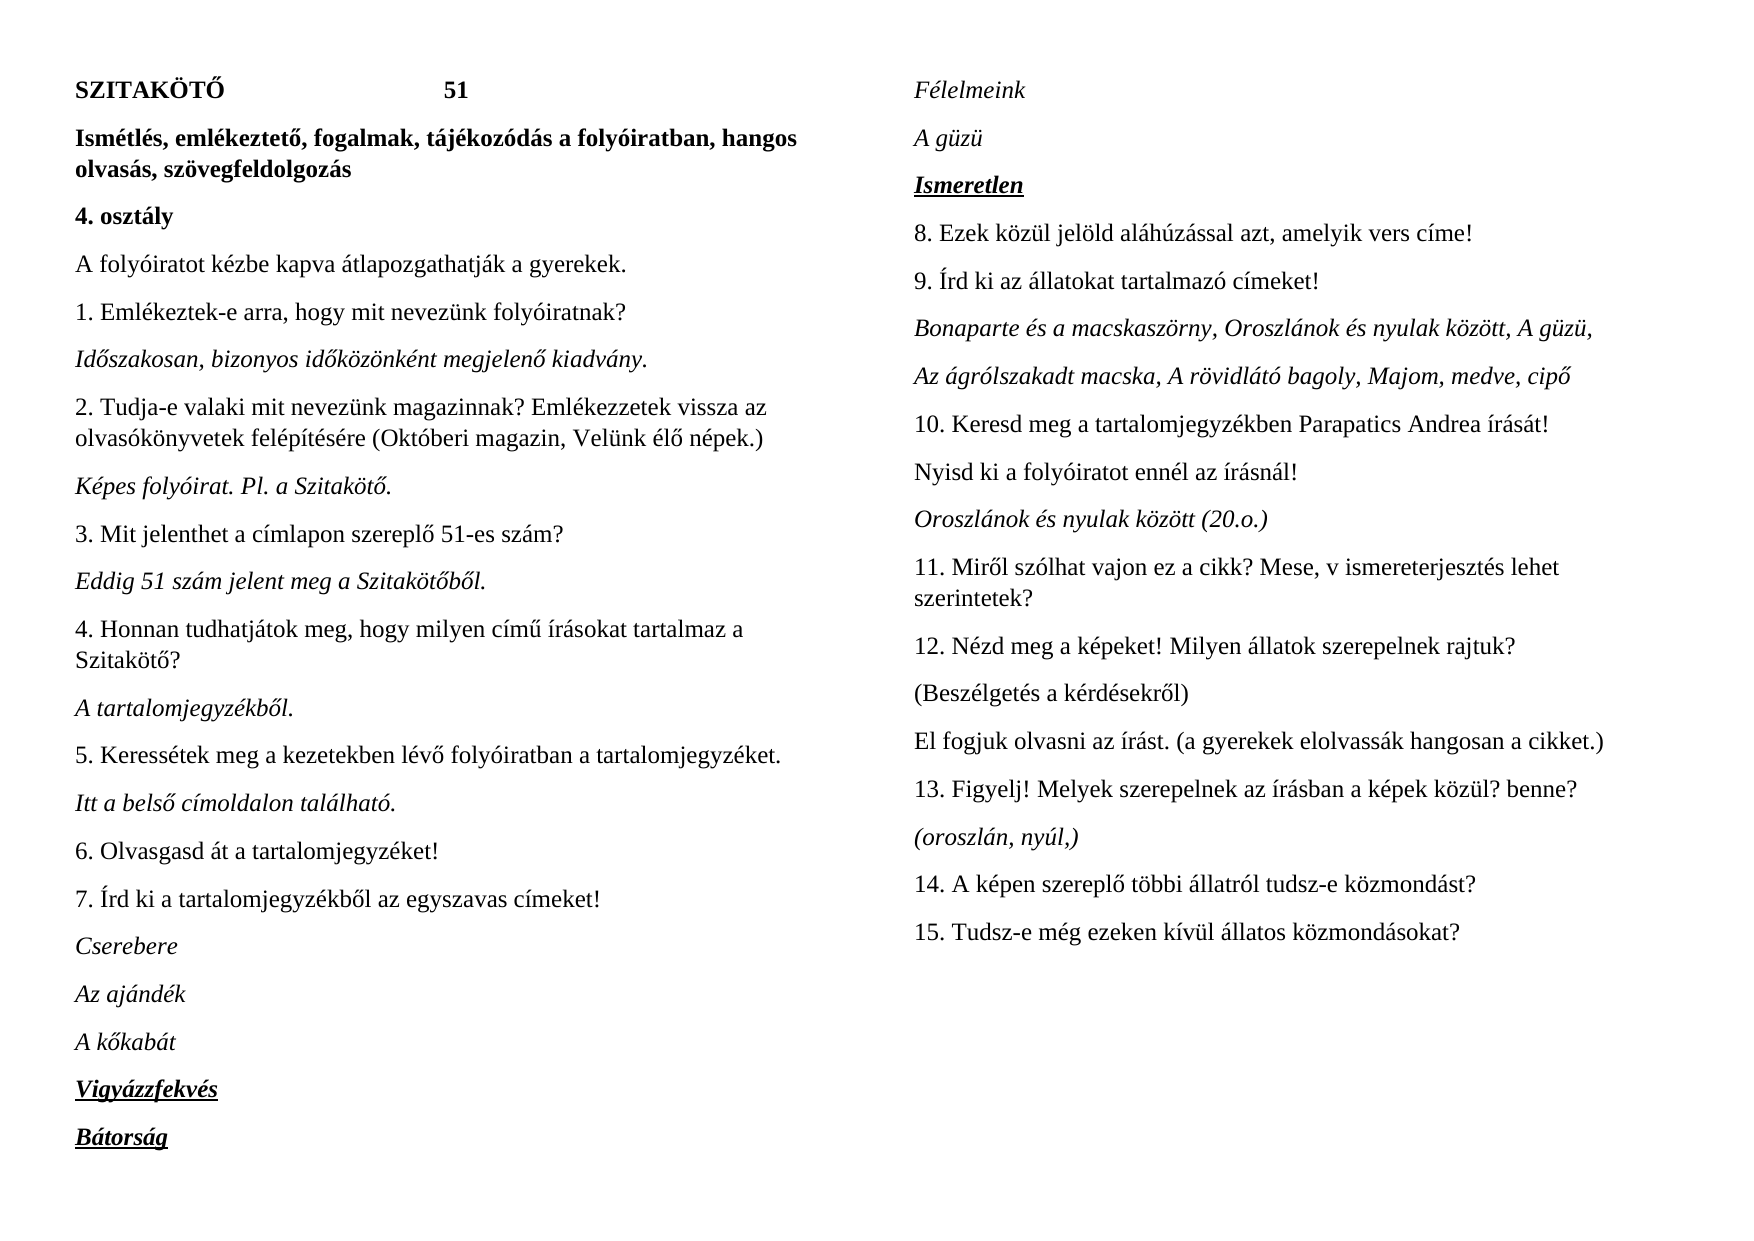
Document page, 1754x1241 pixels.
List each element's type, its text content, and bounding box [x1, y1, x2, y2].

text 11. Miről szólhat vajon ez a cikk? Mese, v ismereterjesztés lehet szerintetek? [914, 552, 1679, 612]
text Bátorság [75, 1122, 840, 1151]
text Nyisd ki a folyóiratot ennél az írásnál! [914, 457, 1679, 485]
text 5. Keressétek meg a kezetekben lévő folyóiratban a tartalomjegyzéket. [75, 741, 840, 769]
text Ismeretlen [914, 170, 1679, 199]
text 9. Írd ki az állatokat tartalmazó címeket! [914, 266, 1679, 294]
text Félelmeink [914, 75, 1679, 104]
text Bonaparte és a macskaszörny, Oroszlánok és nyulak között, A güzü, [914, 313, 1679, 342]
text Időszakosan, bizonyos időközönként megjelenő kiadvány. [75, 344, 840, 373]
text Itt a belső címoldalon található. [75, 788, 840, 817]
text 6. Olvasgasd át a tartalomjegyzéket! [75, 836, 840, 865]
text A folyóiratot kézbe kapva átlapozgathatják a gyerekek. [75, 249, 840, 278]
text Az ágrólszakadt macska, A rövidlátó bagoly, Majom, medve, cipő [914, 361, 1679, 390]
text 12. Nézd meg a képeket! Milyen állatok szerepelnek rajtuk? [914, 631, 1679, 659]
text 2. Tudja-e valaki mit nevezünk magazinnak? Emlékezzetek vissza az olvasókönyvetek felépítésére (Októberi magazin, Velünk élő népek.) [75, 392, 840, 452]
text 14. A képen szereplő többi állatról tudsz-e közmondást? [914, 869, 1679, 898]
text (oroszlán, nyúl,) [914, 822, 1679, 850]
text 15. Tudsz-e még ezeken kívül állatos közmondásokat? [914, 917, 1679, 946]
text Az ajándék [75, 979, 840, 1008]
text 13. Figyelj! Melyek szerepelnek az írásban a képek közül? benne? [914, 774, 1679, 803]
text 7. Írd ki a tartalomjegyzékből az egyszavas címeket! [75, 884, 840, 912]
text A tartalomjegyzékből. [75, 693, 840, 722]
text 1. Emlékeztek-e arra, hogy mit nevezünk folyóiratnak? [75, 297, 840, 326]
text 4. Honnan tudhatjátok meg, hogy milyen című írásokat tartalmaz a Szitakötő? [75, 614, 840, 674]
text A kőkabát [75, 1027, 840, 1056]
text SZITAKÖTŐ 51 [75, 75, 840, 104]
text (Beszélgetés a kérdésekről) [914, 678, 1679, 707]
text 10. Keresd meg a tartalomjegyzékben Parapatics Andrea írását! [914, 409, 1679, 438]
text El fogjuk olvasni az írást. (a gyerekek elolvassák hangosan a cikket.) [914, 726, 1679, 755]
text Képes folyóirat. Pl. a Szitakötő. [75, 471, 840, 500]
text Ismétlés, emlékeztető, fogalmak, tájékozódás a folyóiratban, hangos olvasás, szövegfeldolgozás [75, 123, 840, 182]
text 8. Ezek közül jelöld aláhúzással azt, amelyik vers címe! [914, 218, 1679, 247]
text 4. osztály [75, 201, 840, 230]
text Eddig 51 szám jelent meg a Szitakötőből. [75, 566, 840, 595]
text Cserebere [75, 931, 840, 960]
text Vigyázzfekvés [75, 1074, 840, 1103]
text Oroszlánok és nyulak között (20.o.) [914, 504, 1679, 533]
text A güzü [914, 123, 1679, 151]
text 3. Mit jelenthet a címlapon szereplő 51-es szám? [75, 519, 840, 547]
